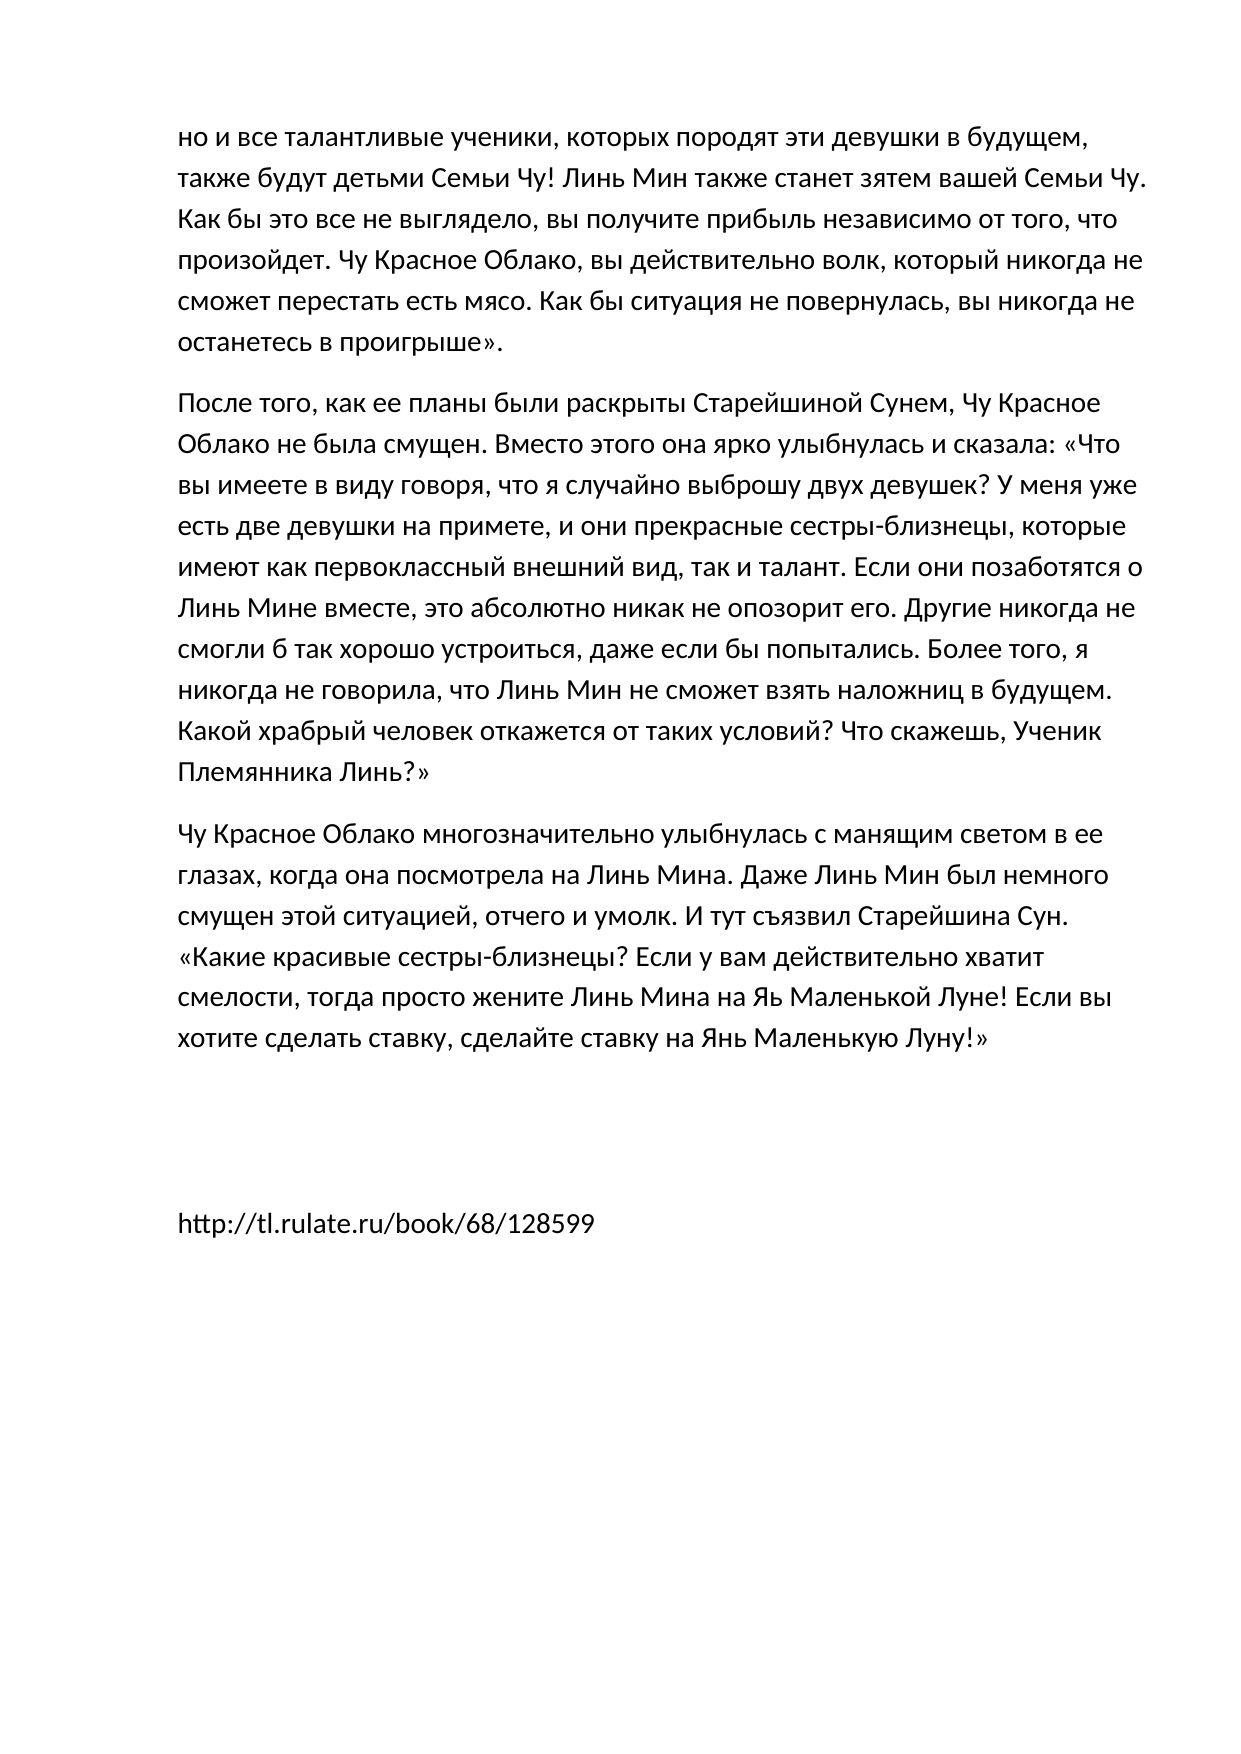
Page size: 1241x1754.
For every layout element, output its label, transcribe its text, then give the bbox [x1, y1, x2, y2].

text После того, как ее планы были раскрыты Старейшиной Сунем, Чу Красное Облако не была смущен. Вместо этого она ярко улыбнулась и сказала: «Что вы имеете в виду говоря, что я случайно выброшу двух девушек? У меня уже есть две девушки на примете, и они прекрасные сестры-близнецы, которые имеют как первоклассный внешний вид, так и талант. Если они позаботятся о Линь Мине вместе, это абсолютно никак не опозорит его. Другие никогда не смогли б так хорошо устроиться, даже если бы попытались. Более того, я никогда не говорила, что Линь Мин не сможет взять наложниц в будущем. Какой храбрый человек откажется от таких условий? Что скажешь, Ученик Племянника Линь?» [177, 384, 1152, 789]
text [177, 118, 1152, 358]
text http://tl.rulate.ru/book/68/128599 [177, 1205, 1152, 1240]
text Чу Красное Облако многозначительно улыбнулась с манящим светом в ее глазах, когда она посмотрела на Линь Мина. Даже Линь Мин был немного смущен этой ситуацией, отчего и умолк. И тут съязвил Старейшина Сун. «Какие красивые сестры-близнецы? Если у вам действительно хватит смелости, тогда просто жените Линь Мина на Яь Маленькой Луне! Если вы хотите сделать ставку, сделайте ставку на Янь Маленькую Луну!» [177, 815, 1152, 1055]
